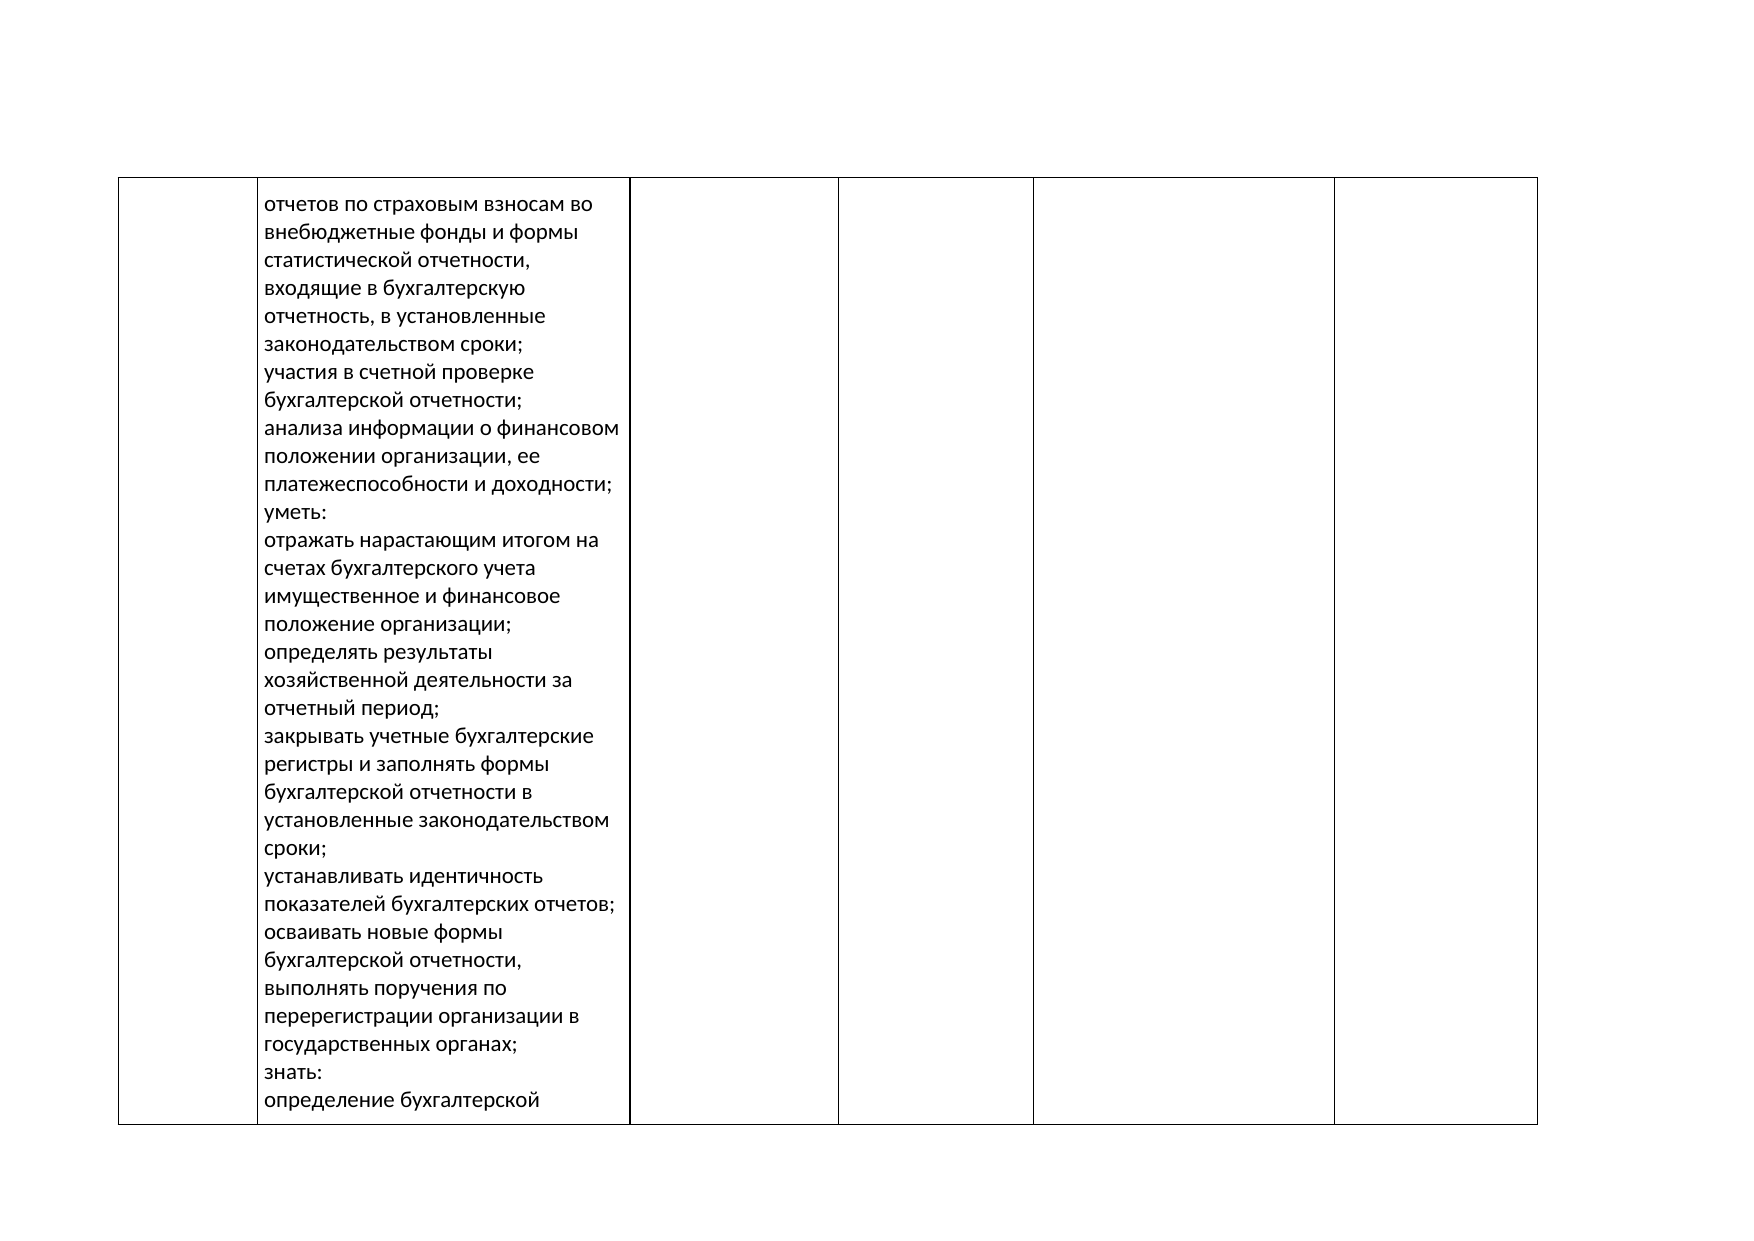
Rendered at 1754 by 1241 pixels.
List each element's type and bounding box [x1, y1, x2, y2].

table_cell [1034, 178, 1334, 1124]
